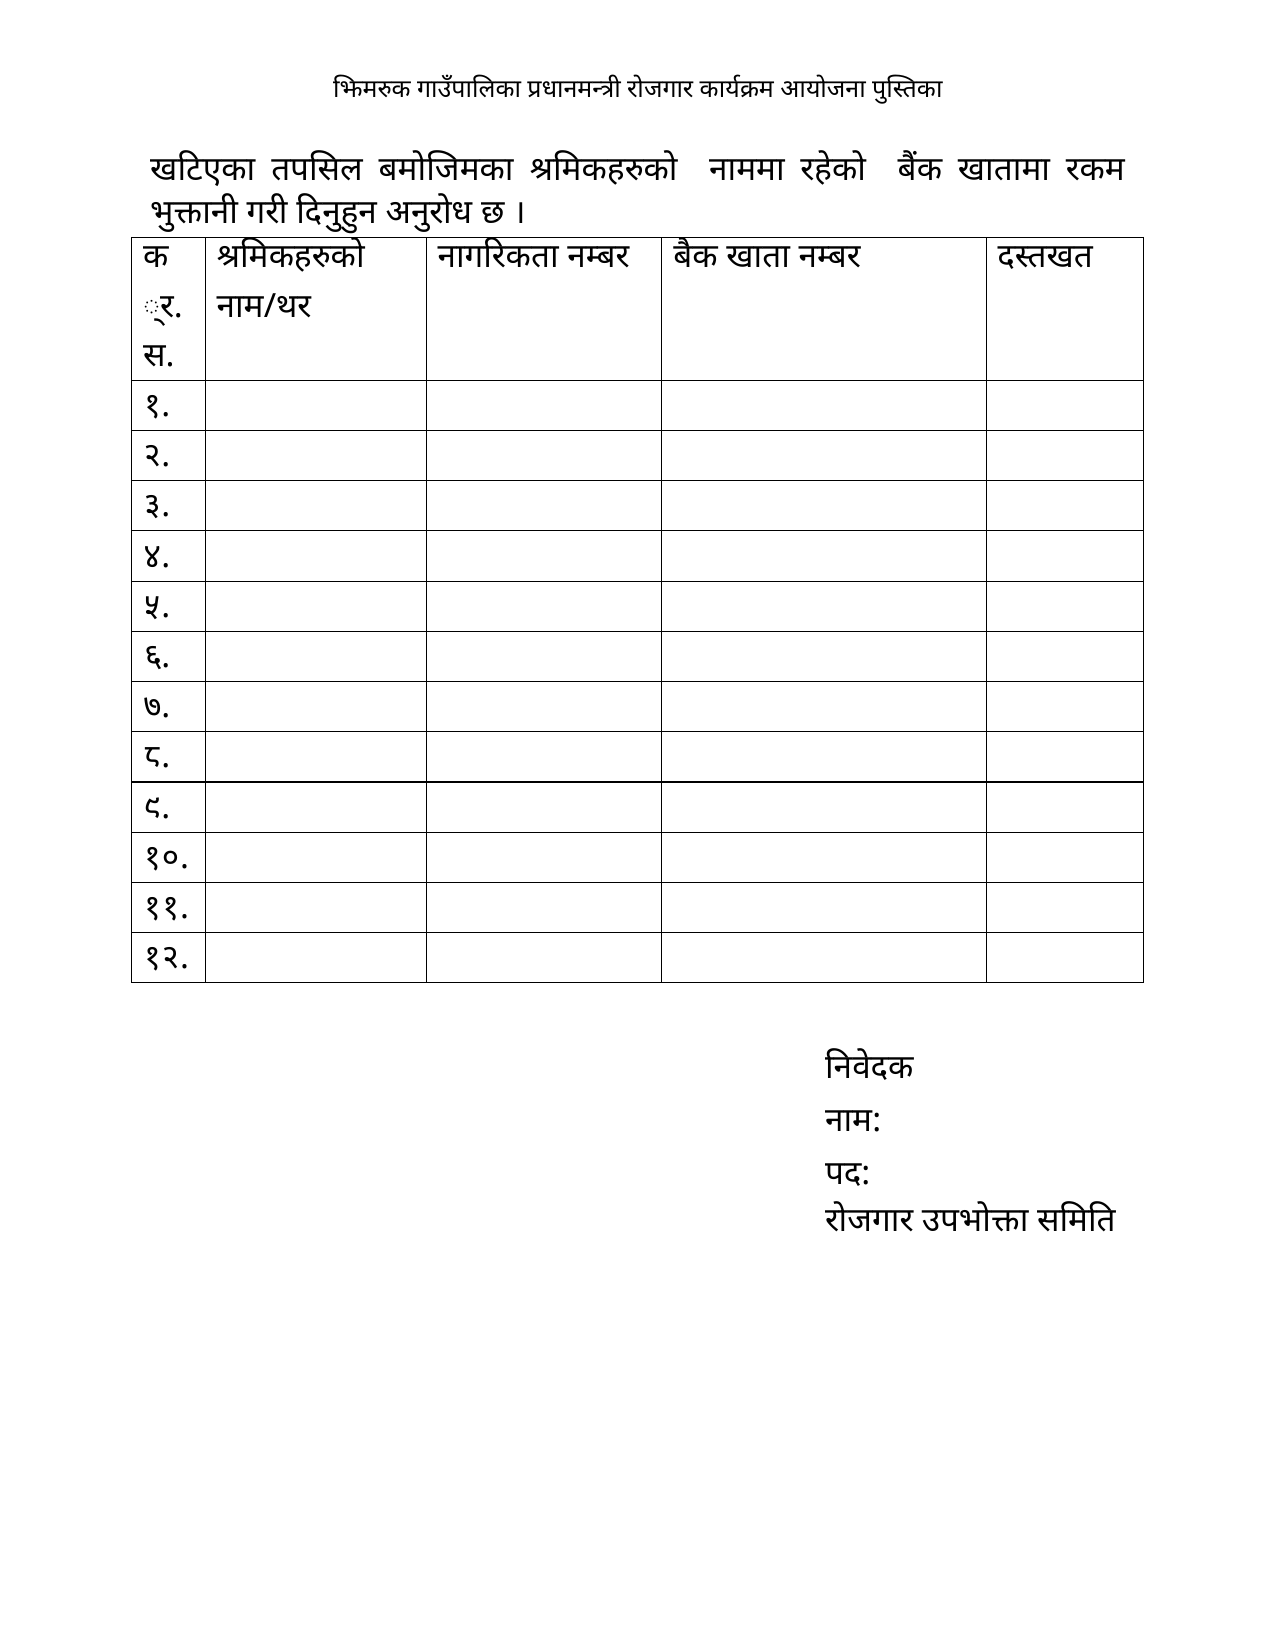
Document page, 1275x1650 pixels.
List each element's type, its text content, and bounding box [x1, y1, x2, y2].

table_cell [427, 732, 661, 781]
table_cell [662, 933, 986, 982]
table_cell ११. [132, 883, 205, 932]
table_cell [987, 381, 1143, 430]
text पद: [825, 1149, 1125, 1198]
table_cell [662, 531, 986, 581]
table_header नागरिकता नम्बर [427, 238, 661, 380]
table_cell १. [132, 381, 205, 430]
table_cell ८. [132, 732, 205, 781]
table_cell [206, 531, 426, 581]
table_cell [427, 833, 661, 882]
text रोजगार उपभोक्ता समिति [825, 1202, 1125, 1245]
table_cell [206, 481, 426, 530]
table_header दस्तखत [987, 238, 1143, 380]
table_cell [427, 381, 661, 430]
table_cell [427, 682, 661, 731]
table_cell [987, 582, 1143, 631]
table_cell [662, 883, 986, 932]
table_cell ५. [132, 582, 205, 631]
table_cell १०. [132, 833, 205, 882]
table_cell [987, 632, 1143, 681]
table_cell [662, 431, 986, 480]
text निवेदक [825, 1049, 1125, 1092]
table_cell १२. [132, 933, 205, 982]
table_cell [662, 783, 986, 832]
table_cell [662, 632, 986, 681]
table_cell [662, 582, 986, 631]
table_cell [987, 933, 1143, 982]
table_cell २. [132, 431, 205, 480]
table_cell [662, 732, 986, 781]
table_cell [987, 431, 1143, 480]
table_cell [662, 833, 986, 882]
table_cell [987, 783, 1143, 832]
table_cell [427, 481, 661, 530]
table_cell [206, 582, 426, 631]
table_cell [206, 431, 426, 480]
table_header क्र.स. [132, 238, 205, 380]
table_cell [987, 531, 1143, 581]
table_cell [427, 431, 661, 480]
table_cell [206, 632, 426, 681]
table_header श्रमिकहरुको नाम/थर [206, 238, 426, 380]
table_cell [662, 481, 986, 530]
table_cell [427, 933, 661, 982]
table_cell [206, 933, 426, 982]
table_cell [662, 381, 986, 430]
table_cell [206, 732, 426, 781]
table_cell [662, 682, 986, 731]
table_cell [206, 783, 426, 832]
table_header बैक खाता नम्बर [662, 238, 986, 380]
table_cell [987, 732, 1143, 781]
table_cell ३. [132, 481, 205, 530]
table_cell [206, 682, 426, 731]
table_cell ७. [132, 682, 205, 731]
table_cell ९. [132, 783, 205, 832]
table_cell ६. [132, 632, 205, 681]
table_cell [206, 883, 426, 932]
table_cell ४. [132, 531, 205, 581]
table_cell [427, 582, 661, 631]
table_cell [427, 632, 661, 681]
table_cell [987, 833, 1143, 882]
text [150, 150, 1125, 237]
table_cell [987, 481, 1143, 530]
table_cell [987, 883, 1143, 932]
table_cell [427, 883, 661, 932]
table_cell [206, 833, 426, 882]
table_cell [427, 783, 661, 832]
text नाम: [825, 1096, 1125, 1145]
table_cell [427, 531, 661, 581]
table_cell [206, 381, 426, 430]
table_cell [987, 682, 1143, 731]
